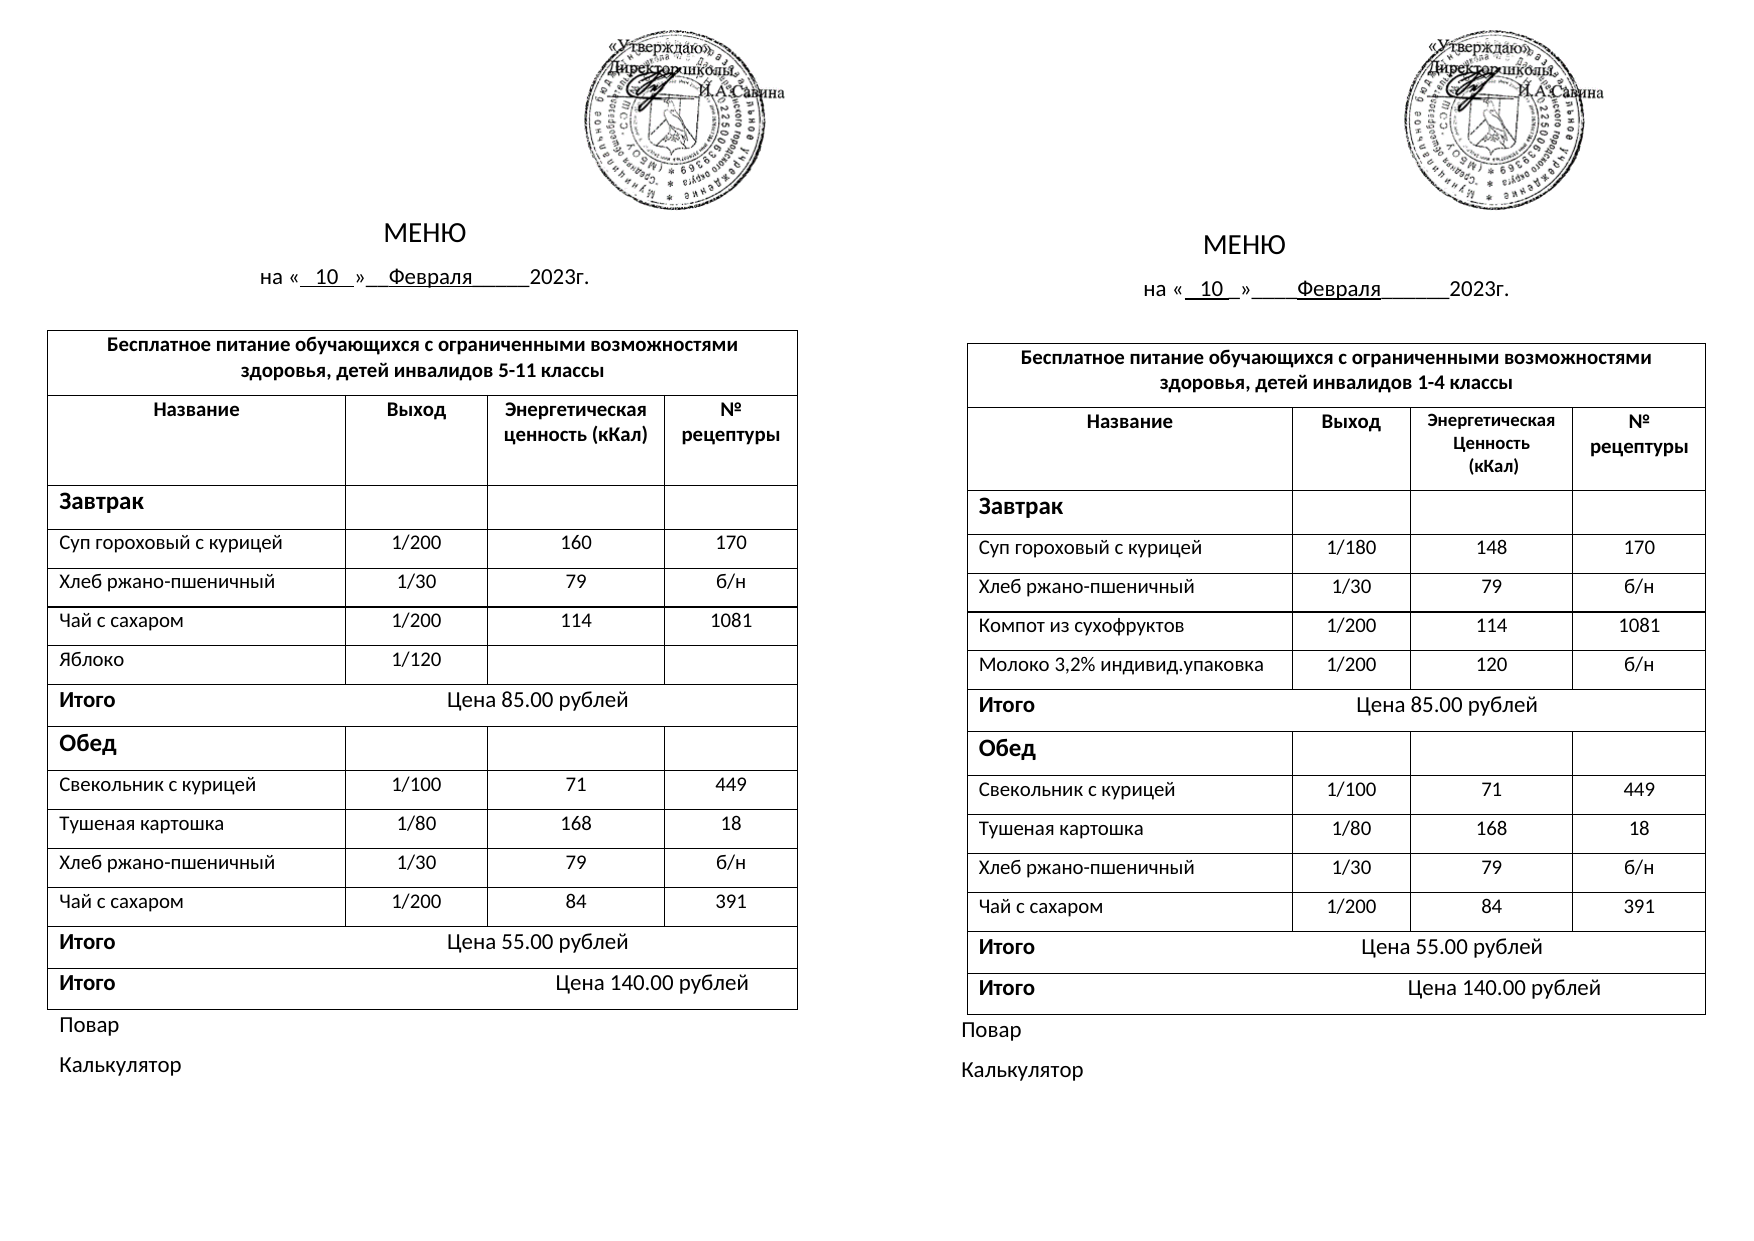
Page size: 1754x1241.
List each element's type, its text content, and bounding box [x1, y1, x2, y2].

table_cell Хлеб ржано-пшеничный [968, 574, 1292, 611]
table_cell Хлеб ржано-пшеничный [48, 849, 345, 887]
table_cell Хлеб ржано-пшеничный [968, 854, 1292, 892]
table_cell № рецептуры [1573, 408, 1705, 489]
table_cell 168 [1411, 815, 1572, 853]
text на « 10 »__Февраля_____2023г. [59, 262, 790, 290]
table_cell Название [968, 408, 1292, 489]
table_header Бесплатное питание обучающихся с ограниченными возможностями здоровья, детей инвалидов 5-11 классы [48, 331, 797, 395]
table_cell 1/30 [346, 849, 487, 887]
table_cell Энергетическая ценность (кКал) [488, 396, 664, 484]
table_cell [488, 646, 664, 684]
table_cell Выход [346, 396, 487, 484]
table_cell 1/200 [346, 530, 487, 567]
table_cell 79 [1411, 854, 1572, 892]
table_cell 1/200 [346, 608, 487, 645]
table_cell № рецептуры [665, 396, 797, 484]
table_cell 18 [665, 810, 797, 848]
text Калькулятор [879, 1056, 1609, 1083]
table_cell Суп гороховый с курицей [968, 535, 1292, 572]
table_cell 1081 [1573, 613, 1705, 650]
table_cell б/н [1573, 651, 1705, 689]
table_cell б/н [665, 849, 797, 887]
table_cell 449 [1573, 776, 1705, 814]
table_cell [1293, 732, 1410, 775]
table_cell б/н [665, 569, 797, 606]
table_cell [665, 727, 797, 770]
table_cell 148 [1411, 535, 1572, 572]
table_cell 1/100 [346, 771, 487, 809]
table_cell 391 [1573, 893, 1705, 931]
table_cell 71 [488, 771, 664, 809]
table_cell 160 [488, 530, 664, 567]
table_cell Компот из сухофруктов [968, 613, 1292, 650]
table_cell 170 [1573, 535, 1705, 572]
table_cell Итого Цена 140.00 рублей [48, 969, 797, 1009]
table_cell 71 [1411, 776, 1572, 814]
table_cell Название [48, 396, 345, 484]
table_cell Обед [968, 732, 1292, 775]
picture [581, 29, 790, 214]
table_cell [665, 646, 797, 684]
table_cell 120 [1411, 651, 1572, 689]
table_cell 168 [488, 810, 664, 848]
table_cell 1/80 [346, 810, 487, 848]
table_cell 114 [488, 608, 664, 645]
table_cell 1/200 [346, 888, 487, 926]
table_cell 1/200 [1293, 613, 1410, 650]
table_cell б/н [1573, 854, 1705, 892]
table_cell Свекольник с курицей [48, 771, 345, 809]
table_cell Итого Цена 85.00 рублей [968, 690, 1705, 731]
text МЕНЮ [59, 214, 790, 249]
table_cell Итого Цена 55.00 рублей [968, 932, 1705, 972]
table_cell [346, 727, 487, 770]
table_cell 18 [1573, 815, 1705, 853]
table_cell Выход [1293, 408, 1410, 489]
table_cell 1/80 [1293, 815, 1410, 853]
table_cell [488, 486, 664, 528]
table_cell 1/200 [1293, 893, 1410, 931]
table_cell Итого Цена 55.00 рублей [48, 927, 797, 967]
table_cell Молоко 3,2% индивид.упаковка [968, 651, 1292, 689]
table_cell 1/100 [1293, 776, 1410, 814]
table_cell 1/120 [346, 646, 487, 684]
table_cell 79 [488, 849, 664, 887]
picture [1400, 29, 1610, 214]
table_cell Завтрак [968, 491, 1292, 533]
table_cell Энергетическая Ценность (кКал) [1411, 408, 1572, 489]
table_cell 1/200 [1293, 651, 1410, 689]
text Повар [879, 1015, 1609, 1043]
table_cell Чай с сахаром [968, 893, 1292, 931]
table_cell 1/30 [346, 569, 487, 606]
table_cell 84 [488, 888, 664, 926]
table_cell [1573, 491, 1705, 533]
table_cell 84 [1411, 893, 1572, 931]
table_cell [1293, 491, 1410, 533]
text МЕНЮ [879, 226, 1609, 262]
table_cell Завтрак [48, 486, 345, 528]
table_cell 1081 [665, 608, 797, 645]
table_cell 170 [665, 530, 797, 567]
table_cell Яблоко [48, 646, 345, 684]
table_cell Итого Цена 140.00 рублей [968, 974, 1705, 1014]
table_cell 114 [1411, 613, 1572, 650]
table_cell [1411, 732, 1572, 775]
table_cell Чай с сахаром [48, 888, 345, 926]
table_cell Обед [48, 727, 345, 770]
table_cell Итого Цена 85.00 рублей [48, 685, 797, 726]
table_cell [1573, 732, 1705, 775]
table_cell Чай с сахаром [48, 608, 345, 645]
table_cell 449 [665, 771, 797, 809]
table_cell 79 [1411, 574, 1572, 611]
table_cell Хлеб ржано-пшеничный [48, 569, 345, 606]
text на « 10 _»____Февраля______2023г. [879, 274, 1609, 302]
table_cell [488, 727, 664, 770]
table_header Бесплатное питание обучающихся с ограниченными возможностями здоровья, детей инвалидов 1-4 классы [968, 344, 1705, 407]
table_cell [346, 486, 487, 528]
table_cell 1/30 [1293, 854, 1410, 892]
table_cell [665, 486, 797, 528]
table_cell Тушеная картошка [48, 810, 345, 848]
table_cell 1/180 [1293, 535, 1410, 572]
table_cell Тушеная картошка [968, 815, 1292, 853]
table_cell 391 [665, 888, 797, 926]
table_cell 1/30 [1293, 574, 1410, 611]
table_cell Свекольник с курицей [968, 776, 1292, 814]
text Калькулятор [59, 1051, 790, 1078]
text Повар [59, 1010, 790, 1038]
table_cell Суп гороховый с курицей [48, 530, 345, 567]
table_cell 79 [488, 569, 664, 606]
table_cell б/н [1573, 574, 1705, 611]
table_cell [1411, 491, 1572, 533]
